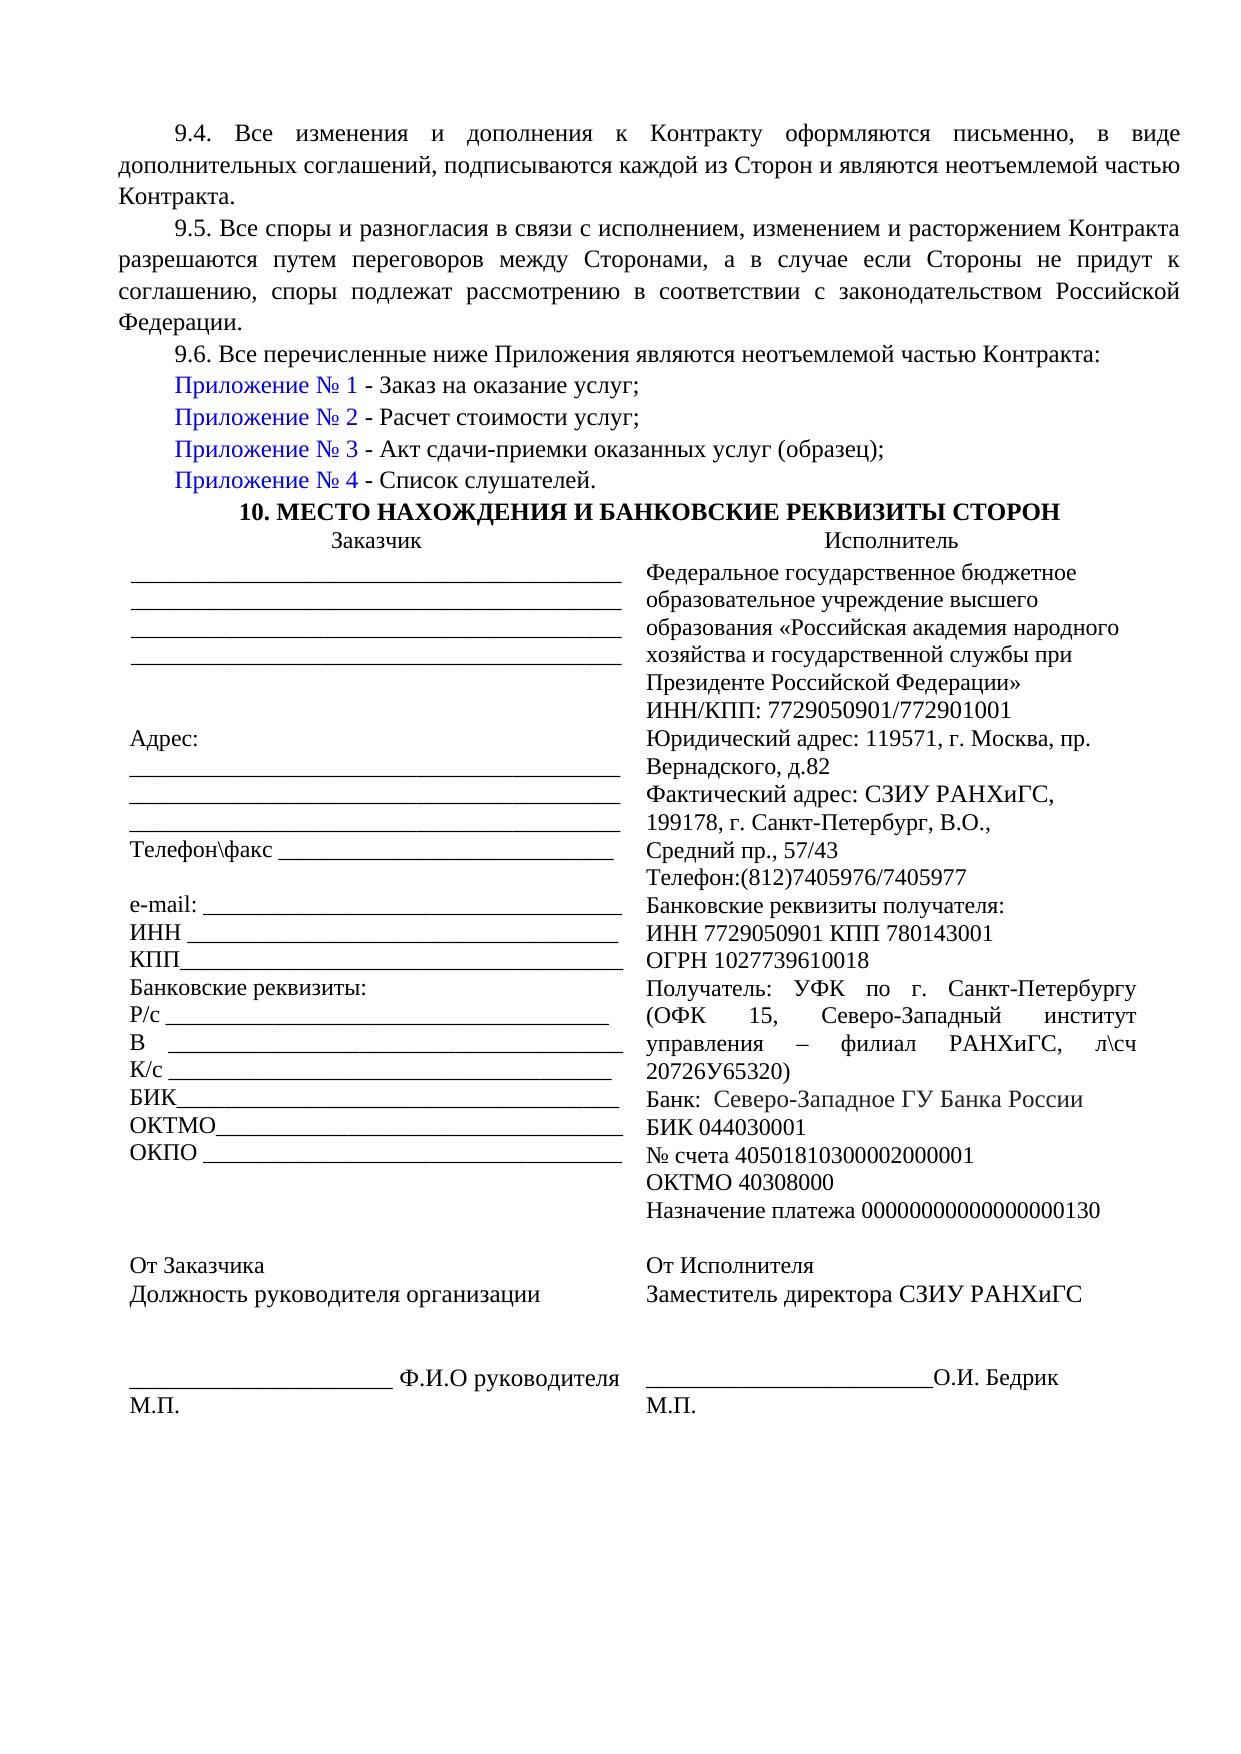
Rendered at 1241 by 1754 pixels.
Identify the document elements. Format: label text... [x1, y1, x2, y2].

table_cell М.П. [635, 1391, 1148, 1419]
table_cell Юридический адрес: 119571, г. Москва, пр. Вернадского, д.82 Фактический адрес: СЗИУ РАНХиГС, . Санкт-Петербург, В.О., Средний пр., 57/43 Телефон:(812)7405976/7405977 Банковские реквизиты получателя: ИНН 7729050901 КПП 780143001 ОГРН 1027739610018 Получатель: УФК по г. Санкт-Петербургу (ОФК 15, Северо-Западный институт управления – филиал РАНХиГС, л\сч 20726У65320) Банк: Северо-Западное ГУ Банка России БИК 044030001 № счета 40501810300002000001 ОКТМО 40308000 Назначение платежа 00000000000000000130 [635, 724, 1148, 1223]
text Приложение № 2 - Расчет стоимости услуг; [118, 402, 1181, 431]
table_cell М.П. [118, 1391, 634, 1419]
table_cell _________________________________________ _________________________________________ _________________________________________ _________________________________________ [118, 558, 634, 724]
text 10. МЕСТО НАХОЖДЕНИЯ И БАНКОВСКИЕ РЕКВИЗИТЫ СТОРОН [118, 497, 1181, 526]
table_header Заказчик [118, 526, 634, 557]
table_header Исполнитель [635, 526, 1148, 557]
table_cell От Заказчика [118, 1224, 634, 1279]
table_cell Адрес: _________________________________________ _________________________________________ _________________________________________ Телефон\факс ____________________________ e-mail: ___________________________________ ИНН ____________________________________ КПП_____________________________________ Банковские реквизиты: Р/с _____________________________________ В ______________________________________ К/с _____________________________________ БИК_____________________________________ ОКТМО__________________________________ ОКПО ___________________________________ [118, 724, 634, 1223]
text Приложение № 3 - Акт сдачи-приемки оказанных услуг (образец); [118, 434, 1181, 462]
text Приложение № 1 - Заказ на оказание услуг; [118, 371, 1181, 399]
text 9.6. Все перечисленные ниже Приложения являются неотъемлемой частью Контракта: [118, 339, 1181, 368]
text Приложение № 4 - Список слушателей. [118, 465, 1181, 494]
table_cell Заместитель директора СЗИУ РАНХиГС ________________________О.И. Бедрик [635, 1279, 1148, 1391]
table_cell Федеральное государственное бюджетное образовательное учреждение высшего образования «Российская академия народного хозяйства и государственной службы при Президенте Российской Федерации» ИНН/КПП: 7729050901/772901001 [635, 558, 1148, 724]
table_cell От Исполнителя [635, 1224, 1148, 1279]
text 9.4. Все изменения и дополнения к Контракту оформляются письменно, в виде дополнительных соглашений, подписываются каждой из Сторон и являются неотъемлемой частью Контракта. [118, 118, 1181, 210]
table_cell Должность руководителя организации ______________________ Ф.И.О руководителя [118, 1279, 634, 1391]
text 9.5. Все споры и разногласия в связи с исполнением, изменением и расторжением Контракта разрешаются путем переговоров между Сторонами, а в случае если Стороны не придут к соглашению, споры подлежат рассмотрению в соответствии с законодательством Российской Федерации. [118, 213, 1181, 336]
